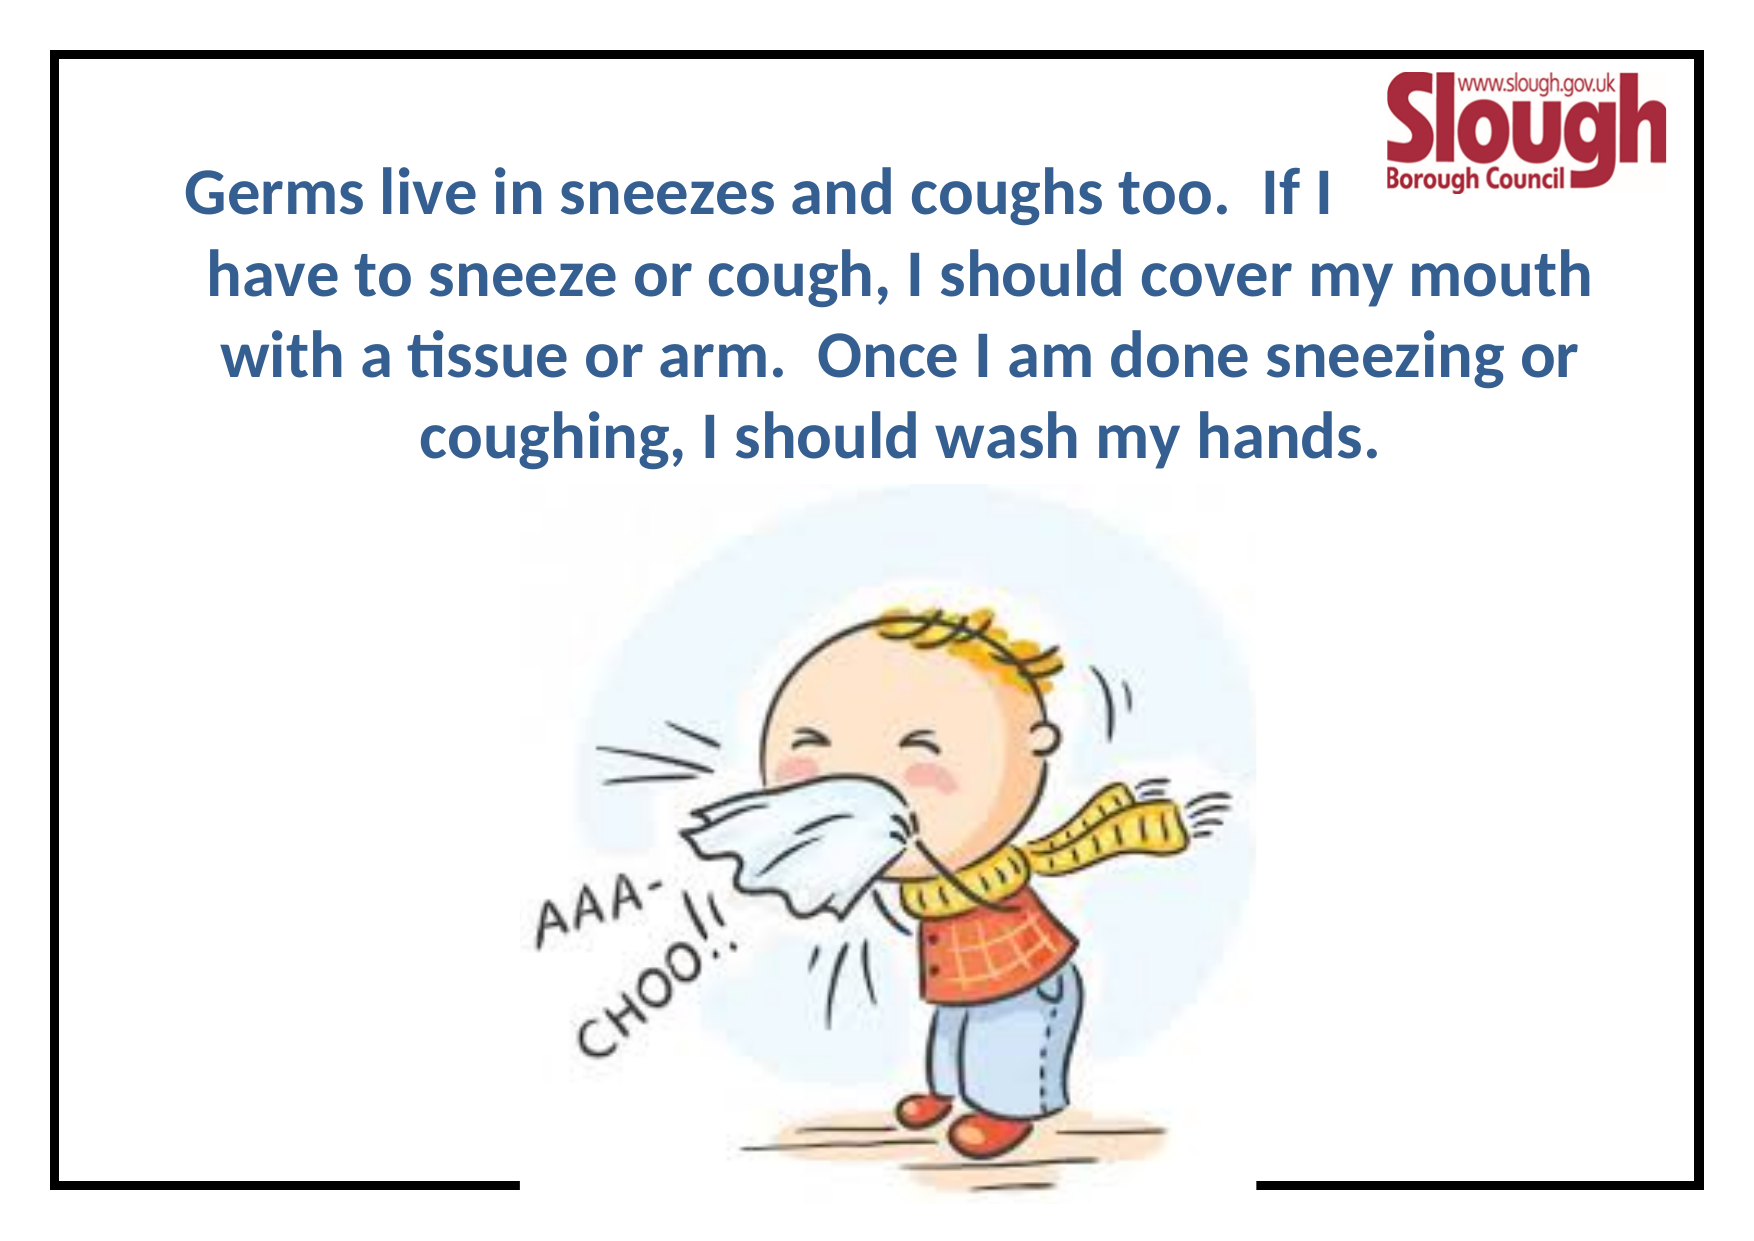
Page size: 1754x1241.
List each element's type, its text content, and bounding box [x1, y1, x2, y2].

text Germs live in sneezes and coughs too. If I have to sneeze or cough, I should cover my mouth with a tissue or arm. Once I am done sneezing or coughing, I should wash my hands. [150, 150, 1651, 475]
picture [1387, 72, 1667, 194]
picture [519, 484, 1257, 1204]
